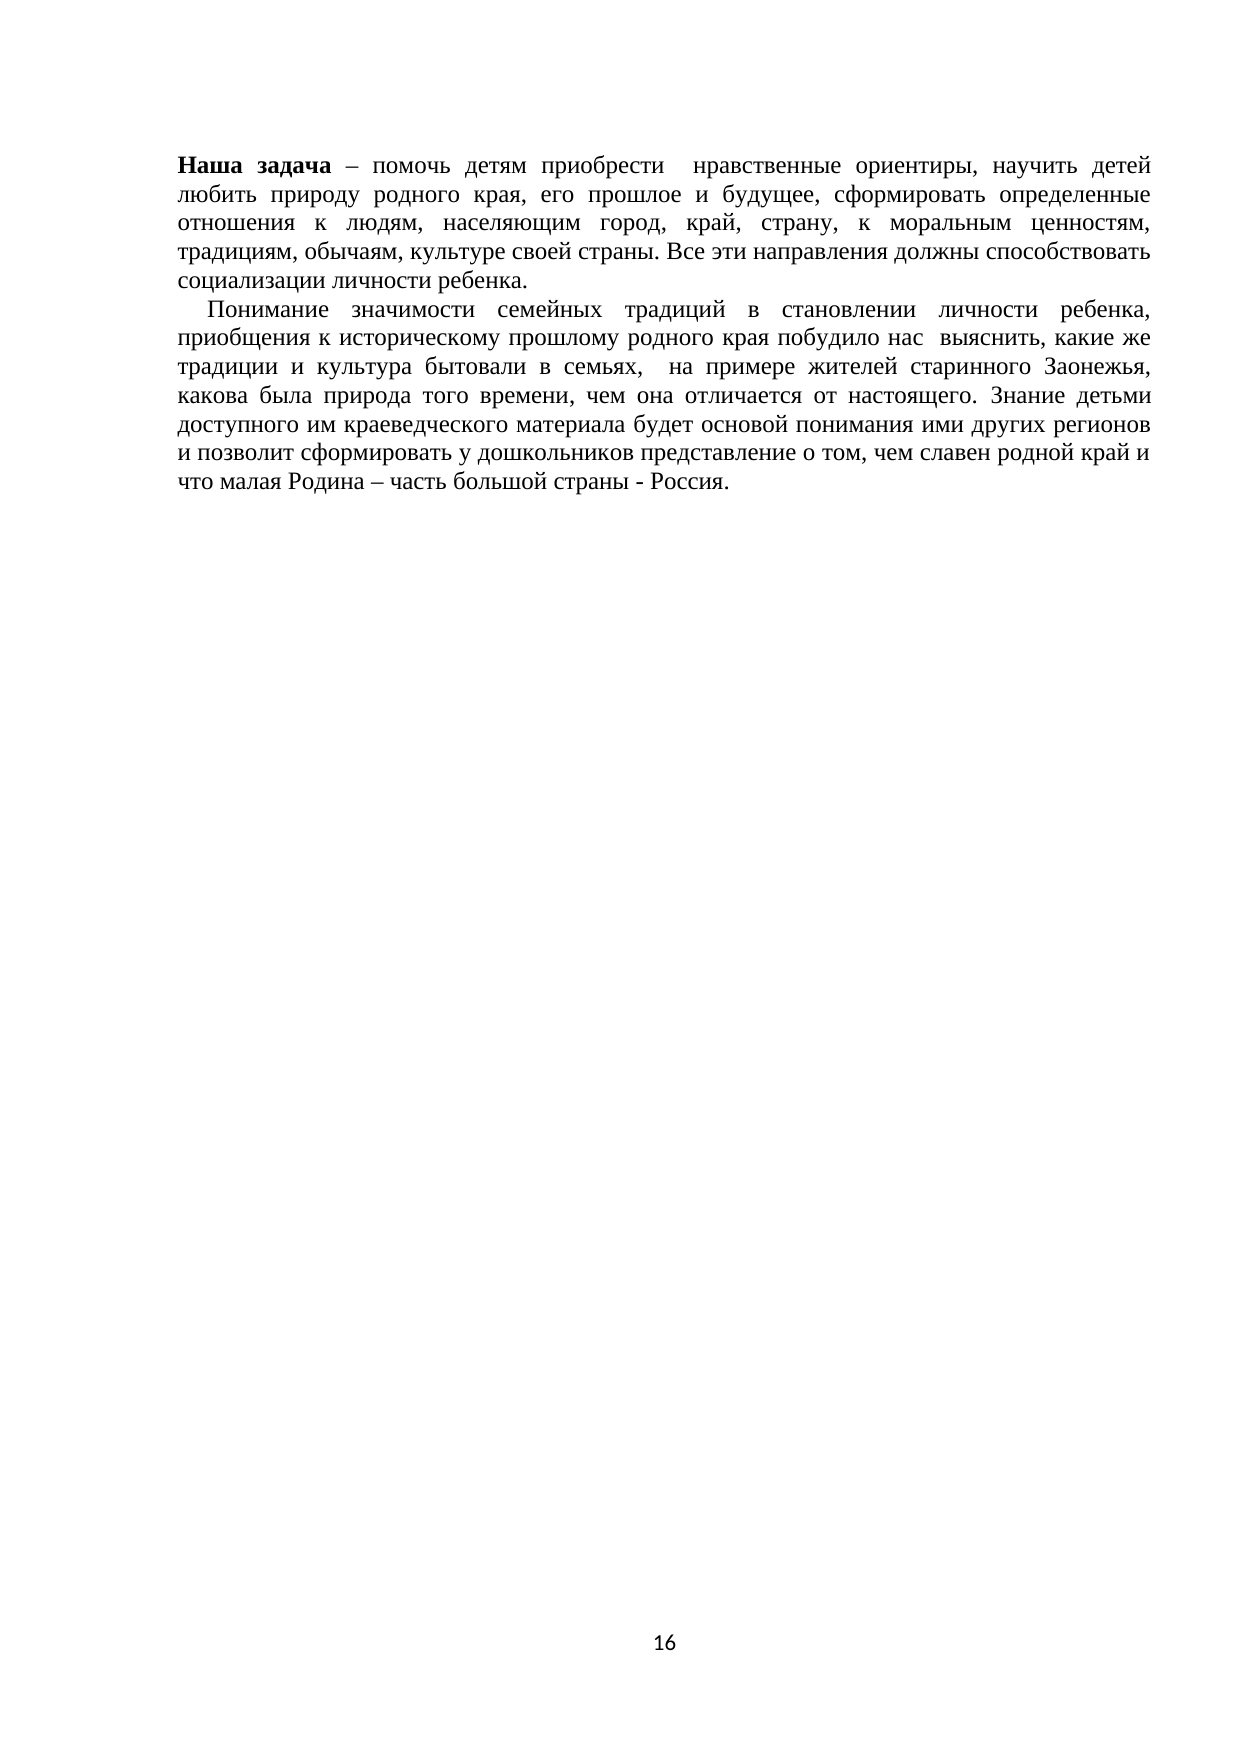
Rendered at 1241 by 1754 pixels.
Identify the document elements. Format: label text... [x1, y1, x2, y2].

text Наша задача – помочь детям приобрести нравственные ориентиры, научить детей любить природу родного края, его прошлое и будущее, сформировать определенные отношения к людям, населяющим город, край, страну, к моральным ценностям, традициям, обычаям, культуре своей страны. Все эти направления должны способствовать социализации личности ребенка. [177, 150, 1152, 294]
text Понимание значимости семейных традиций в становлении личности ребенка, приобщения к историческому прошлому родного края побудило нас выяснить, какие же традиции и культура бытовали в семьях, на примере жителей старинного Заонежья, какова была природа того времени, чем она отличается от настоящего. Знание детьми доступного им краеведческого материала будет основой понимания ими других регионов и позволит сформировать у дошкольников представление о том, чем славен родной край и что малая Родина – часть большой страны - Россия. [177, 294, 1152, 495]
